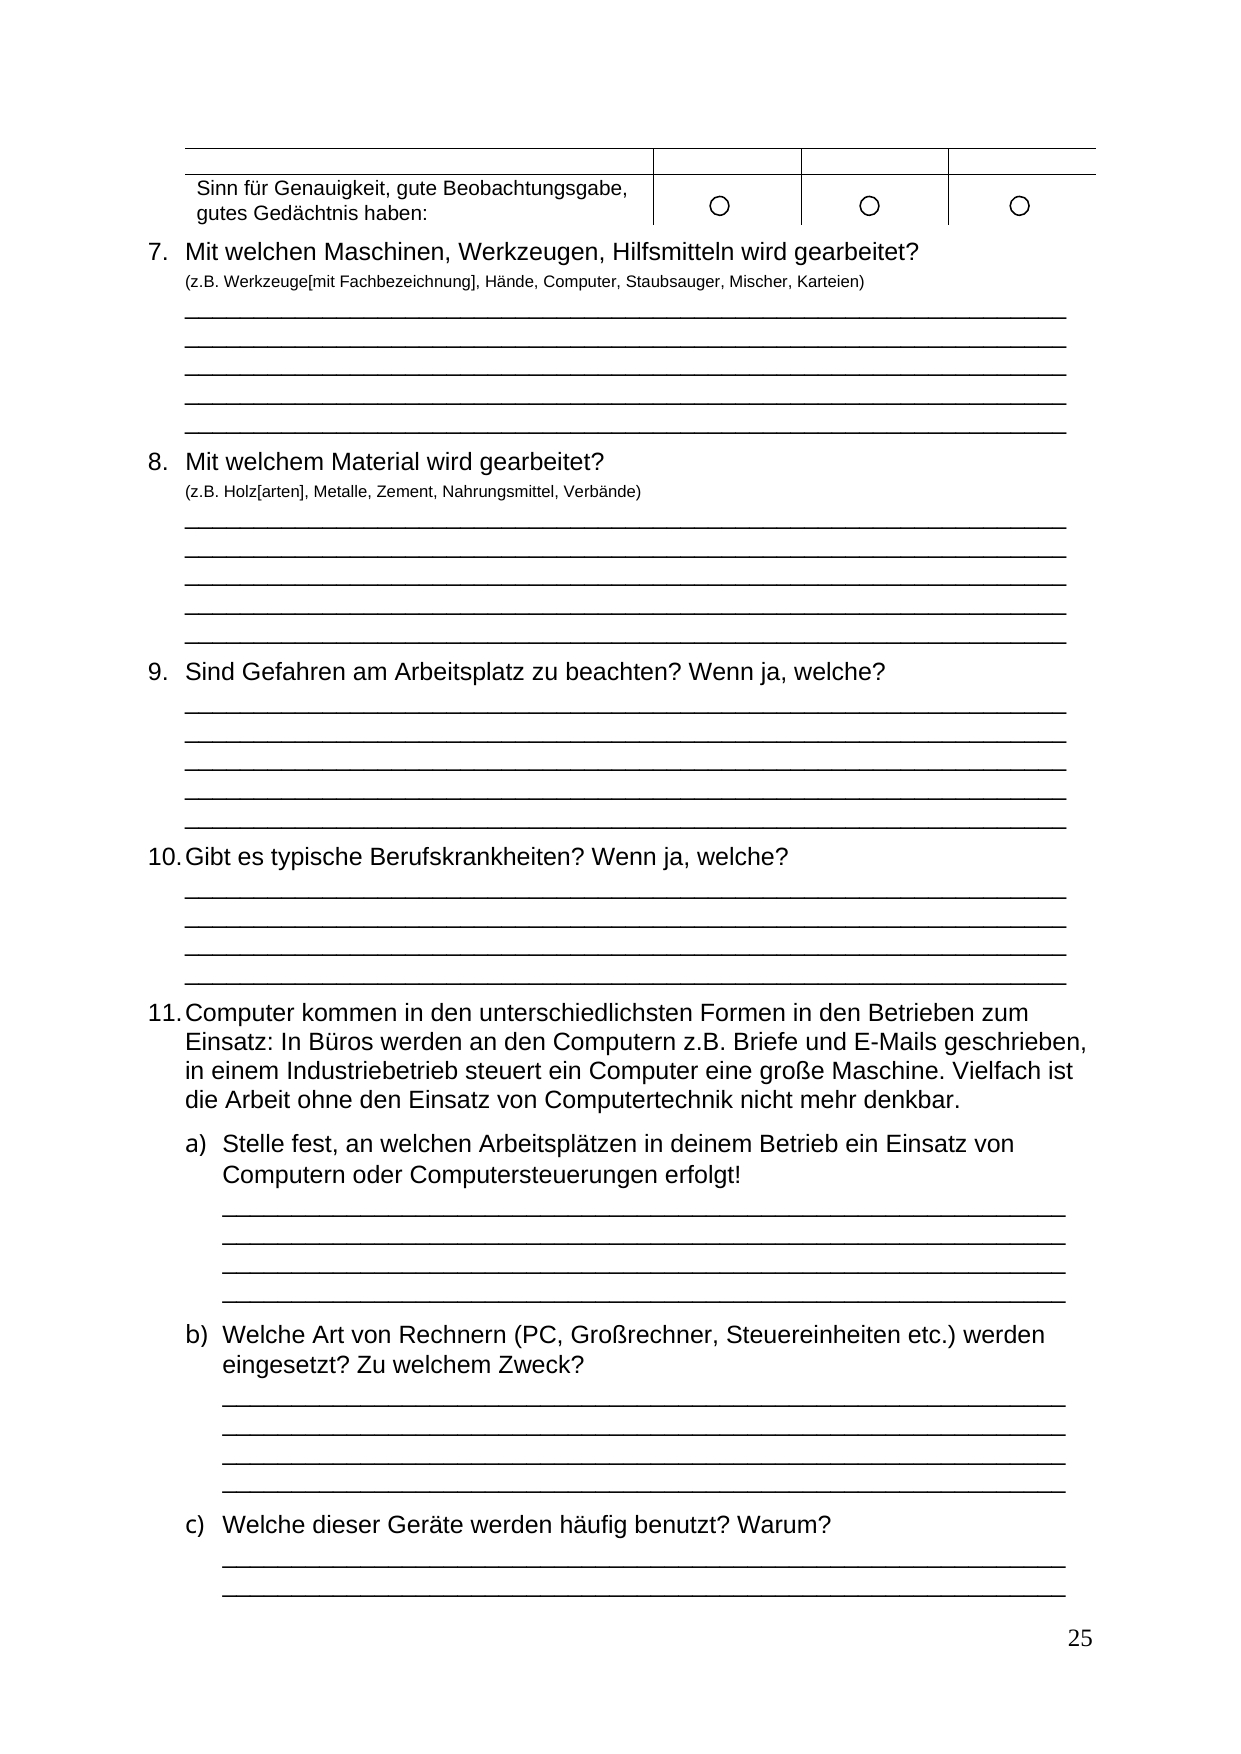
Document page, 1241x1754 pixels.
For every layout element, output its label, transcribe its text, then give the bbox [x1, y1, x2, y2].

list Computer kommen in den unterschiedlichsten Formen in den Betrieben zum Einsatz: In Büros werden an den Computern z.B. Briefe und E-Mails geschrieben, in einem Industriebetrieb steuert ein Computer eine große Maschine. Vielfach ist die Arbeit ohne den Einsatz von Computertechnik nicht mehr denkbar. [148, 998, 1093, 1113]
text (z.B. Werkzeuge[mit Fachbezeichnung], Hände, Computer, Staubsauger, Mischer, Karteien) [185, 266, 1093, 291]
list Mit welchem Material wird gearbeitet? [148, 447, 1093, 476]
list Mit welchen Maschinen, Werkzeugen, Hilfsmitteln wird gearbeitet? [148, 237, 1093, 266]
list Sind Gefahren am Arbeitsplatz zu beachten? Wenn ja, welche? [148, 657, 1093, 686]
list Welche dieser Geräte werden häufig benutzt? Warum? [185, 1507, 1093, 1541]
table_cell [949, 175, 1096, 225]
table_cell [654, 175, 801, 225]
table_cell [949, 149, 1096, 174]
list Welche Art von Rechnern (PC, Großrechner, Steuereinheiten etc.) werden eingesetzt? Zu welchem Zweck? [185, 1316, 1093, 1379]
text (z.B. Holz[arten], Metalle, Zement, Nahrungsmittel, Verbände) [185, 476, 1093, 501]
list Gibt es typische Berufskrankheiten? Wenn ja, welche? [148, 842, 1093, 871]
table_cell [802, 149, 948, 174]
table_cell [802, 175, 948, 225]
list Stelle fest, an welchen Arbeitsplätzen in deinem Betrieb ein Einsatz von Computern oder Computersteuerungen erfolgt! [185, 1126, 1093, 1189]
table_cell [185, 149, 653, 174]
table_cell [654, 149, 801, 174]
table_cell Sinn für Genauigkeit, gute Beobachtungsgabe, gutes Gedächtnis haben: [185, 175, 653, 225]
